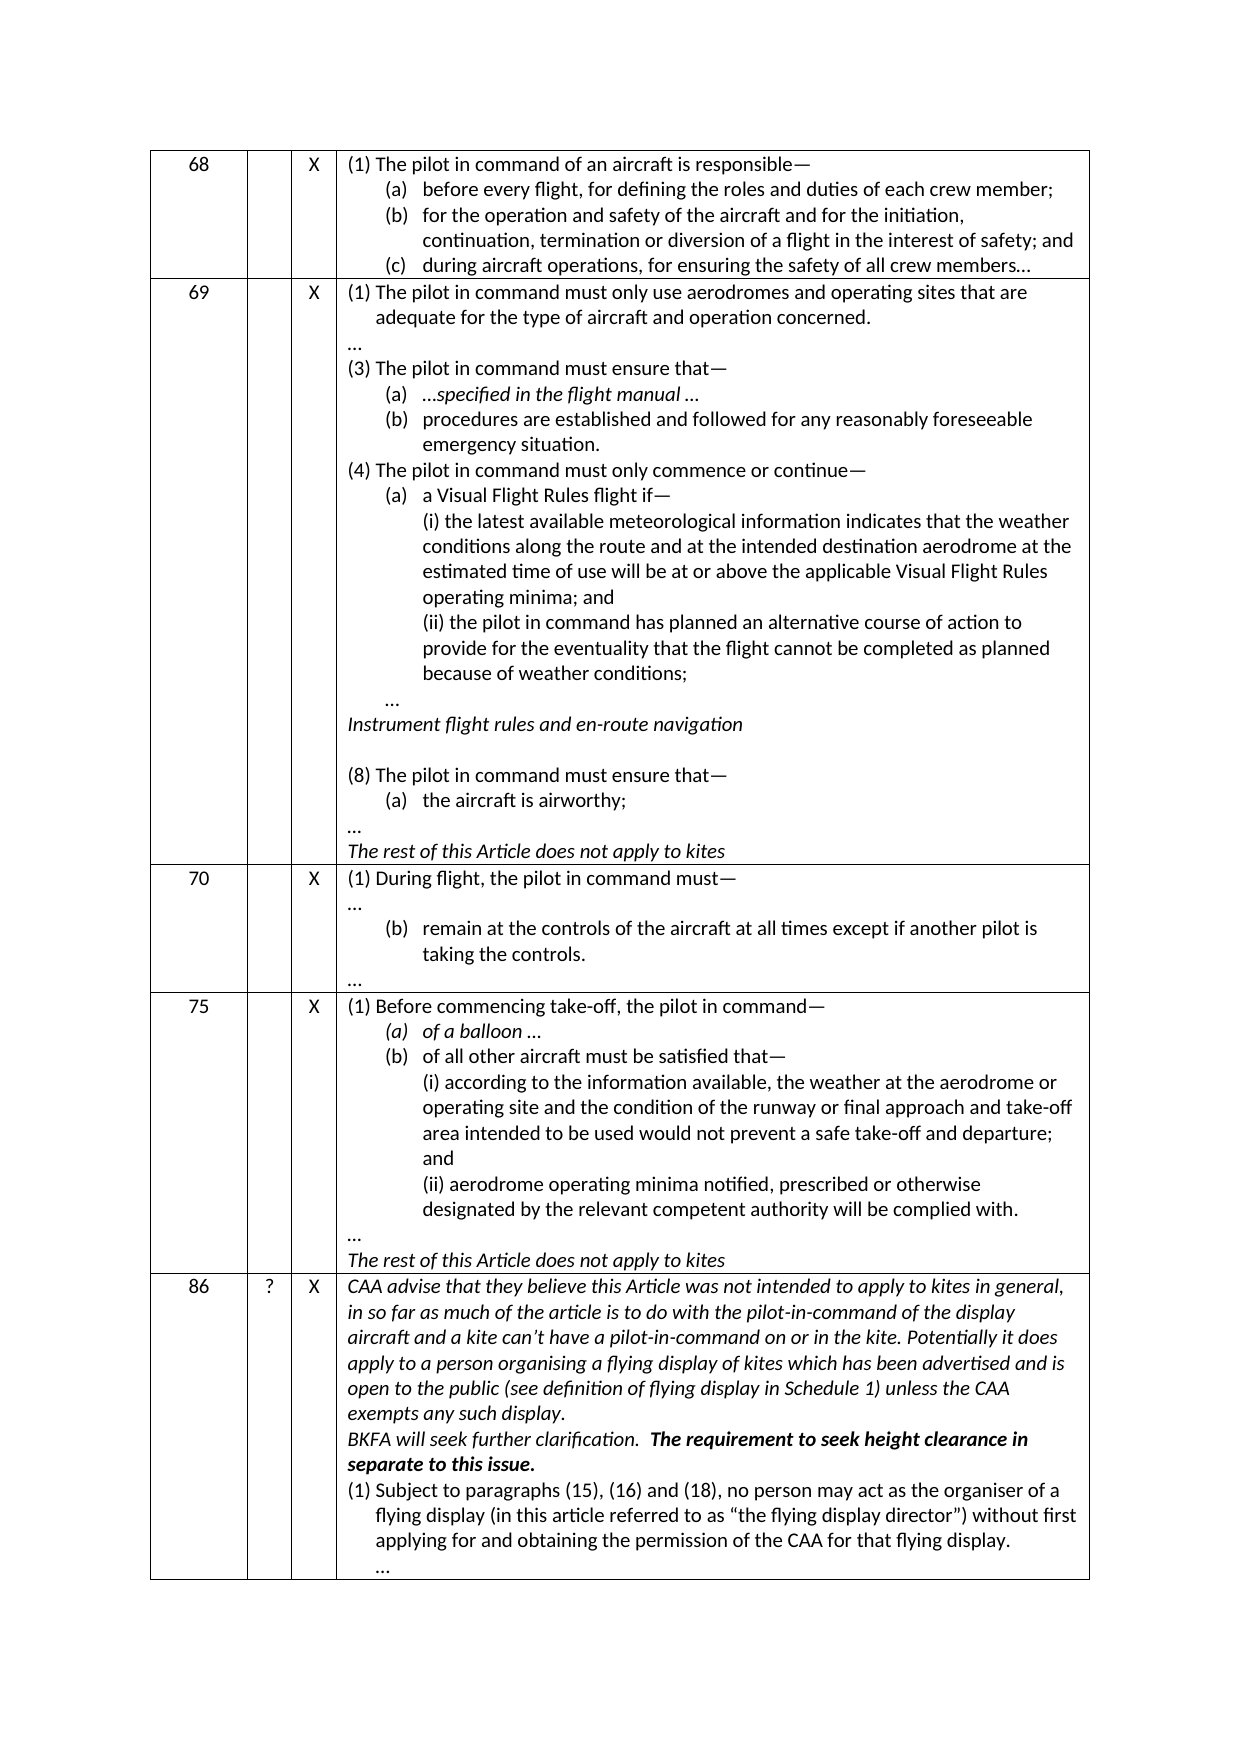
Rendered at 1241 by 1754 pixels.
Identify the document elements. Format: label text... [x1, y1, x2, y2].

table_cell (1) Before commencing take-off, the pilot in command— (a) of a balloon … (b) of all other aircraft must be satisfied that— (i) according to the information available, the weather at the aerodrome or operating site and the condition of the runway or final approach and take-off area intended to be used would not prevent a safe take-off and departure; and (ii) aerodrome operating minima notified, prescribed or otherwise designated by the relevant competent authority will be complied with. … The rest of this Article does not apply to kites [337, 993, 1089, 1272]
table_cell [248, 279, 291, 864]
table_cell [337, 1274, 1089, 1578]
table_cell 86 [151, 1274, 247, 1578]
table_cell X [292, 993, 336, 1272]
table_cell 69 [151, 279, 247, 864]
table_cell X [292, 279, 336, 864]
table_cell [248, 865, 291, 992]
table_cell X [292, 151, 336, 278]
table_cell [248, 151, 291, 278]
table_cell (1) The pilot in command must only use aerodromes and operating sites that are adequate for the type of aircraft and operation concerned. … (3) The pilot in command must ensure that— (a) …specified in the flight manual … (b) procedures are established and followed for any reasonably foreseeable emergency situation. (4) The pilot in command must only commence or continue— (a) a Visual Flight Rules flight if— (i) the latest available meteorological information indicates that the weather conditions along the route and at the intended destination aerodrome at the estimated time of use will be at or above the applicable Visual Flight Rules operating minima; and (ii) the pilot in command has planned an alternative course of action to provide for the eventuality that the flight cannot be completed as planned because of weather conditions; … Instrument flight rules and en-route navigation (8) The pilot in command must ensure that— (a) the aircraft is airworthy; … The rest of this Article does not apply to kites [337, 279, 1089, 864]
table_cell [248, 993, 291, 1272]
table_cell 75 [151, 993, 247, 1272]
table_cell X [292, 1274, 336, 1578]
table_cell 68 [151, 151, 247, 278]
table_cell X [292, 865, 336, 992]
table_cell (1) During flight, the pilot in command must— … (b) remain at the controls of the aircraft at all times except if another pilot is taking the controls. … [337, 865, 1089, 992]
table_cell ? [248, 1274, 291, 1578]
table_cell (1) The pilot in command of an aircraft is responsible— (a) before every flight, for defining the roles and duties of each crew member; (b) for the operation and safety of the aircraft and for the initiation, continuation, termination or diversion of a flight in the interest of safety; and (c) during aircraft operations, for ensuring the safety of all crew members… [337, 151, 1089, 278]
table_cell 70 [151, 865, 247, 992]
